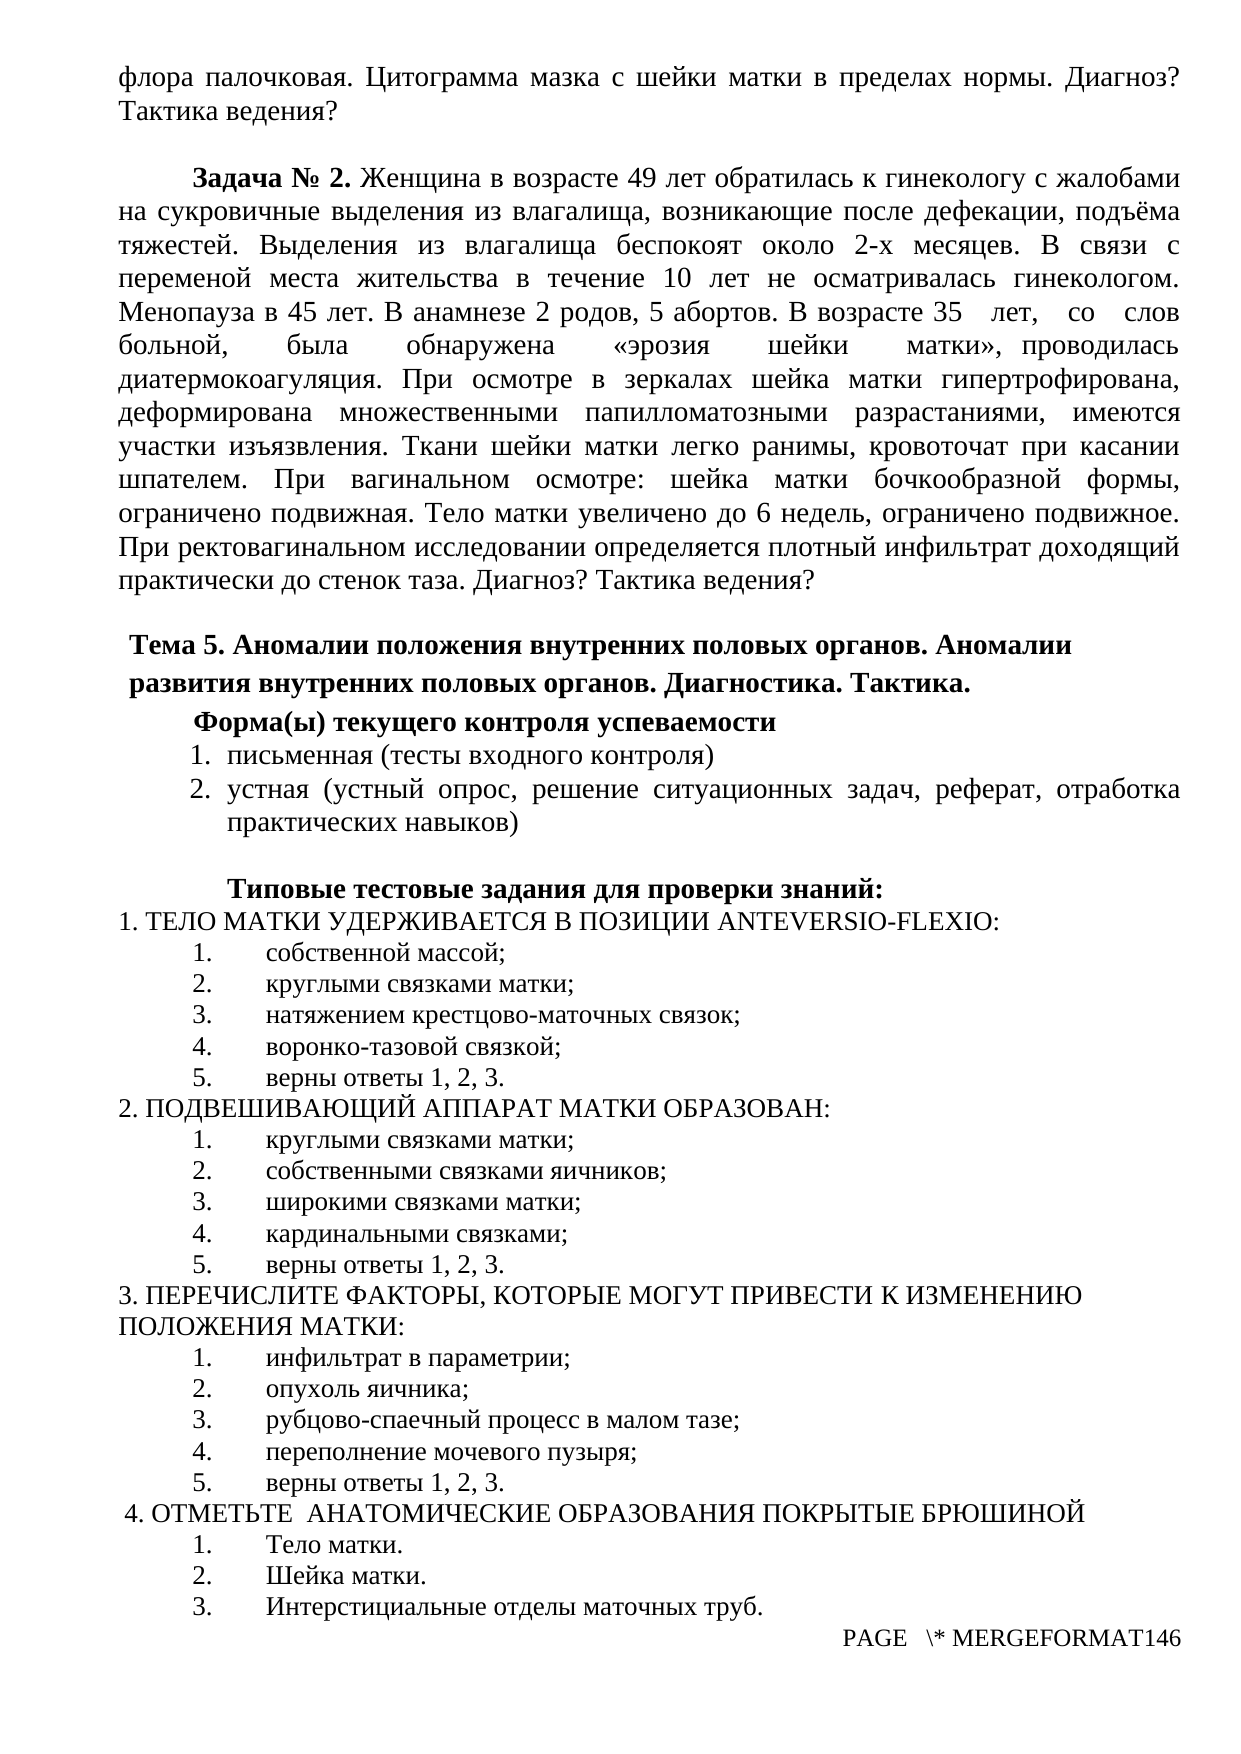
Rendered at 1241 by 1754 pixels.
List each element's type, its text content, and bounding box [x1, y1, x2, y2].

list опухоль яичника; [192, 1372, 1181, 1403]
list собственной массой; [192, 936, 1181, 967]
text 2. Подвешивающий аппарат матки образован: [118, 1092, 1181, 1123]
list переполнение мочевого пузыря; [192, 1435, 1181, 1466]
list широкими связками матки; [192, 1186, 1181, 1217]
text 1. Тело матки удерживается в позиции anteversio-flexio: [118, 905, 1181, 936]
list собственными связками яичников; [192, 1154, 1181, 1186]
list круглыми связками матки; [192, 1123, 1181, 1154]
list натяжением крестцово-маточных связок; [192, 999, 1181, 1030]
list рубцово-спаечный процесс в малом тазе; [192, 1403, 1181, 1435]
text Тема 5. Аномалии положения внутренних половых органов. Аномалии развития внутренних половых органов. Диагностика. Тактика. [129, 627, 1181, 699]
list письменная (тесты входного контроля) [189, 737, 1181, 771]
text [118, 59, 1181, 126]
list инфильтрат в параметрии; [192, 1341, 1181, 1372]
list Интерстициальные отделы маточных труб. [192, 1590, 1181, 1622]
list верны ответы 1, 2, 3. [192, 1248, 1181, 1279]
text 3. Перечислите факторы, которые могут привести к изменению положения матки: [118, 1279, 1181, 1341]
list устная (устный опрос, решение ситуационных задач, реферат, отработка практических навыков) [189, 771, 1181, 838]
list Типовые тестовые задания для проверки знаний: [227, 872, 1181, 905]
text Форма(ы) текущего контроля успеваемости [193, 704, 1181, 737]
list воронко-тазовой связкой; [192, 1030, 1181, 1061]
text 4. ОТМЕТЬТЕ анатомическиЕ образованиЯ покрытыЕ брюшиной [124, 1497, 1181, 1528]
list верны ответы 1, 2, 3. [192, 1061, 1181, 1092]
list Тело матки. [192, 1528, 1181, 1559]
list верны ответы 1, 2, 3. [192, 1466, 1181, 1497]
list кардинальными связками; [192, 1217, 1181, 1248]
list круглыми связками матки; [192, 967, 1181, 999]
list Шейка матки. [192, 1559, 1181, 1590]
text Задача № 2. Женщина в возрасте 49 лет обратилась к гинекологу с жалобами на сукровичные выделения из влагалища, возникающие после дефекации, подъёма тяжестей. Выделения из влагалища беспокоят около 2-х месяцев. В связи с переменой места жительства в течение 10 лет не осматривалась гинекологом. Менопауза в 45 лет. В анамнезе 2 родов, 5 абортов. В возрасте 35 лет, со слов больной, была обнаружена «эрозия шейки матки», проводилась диатермокоагуляция. При осмотре в зеркалах шейка матки гипертрофирована, деформирована множественными папилломатозными разрастаниями, имеются участки изъязвления. Ткани шейки матки легко ранимы, кровоточат при касании шпателем. При вагинальном осмотре: шейка матки бочкообразной формы, ограничено подвижная. Тело матки увеличено до 6 недель, ограничено подвижное. При ректовагинальном исследовании определяется плотный инфильтрат доходящий практически до стенок таза. Диагноз? Тактика ведения? [118, 160, 1181, 596]
